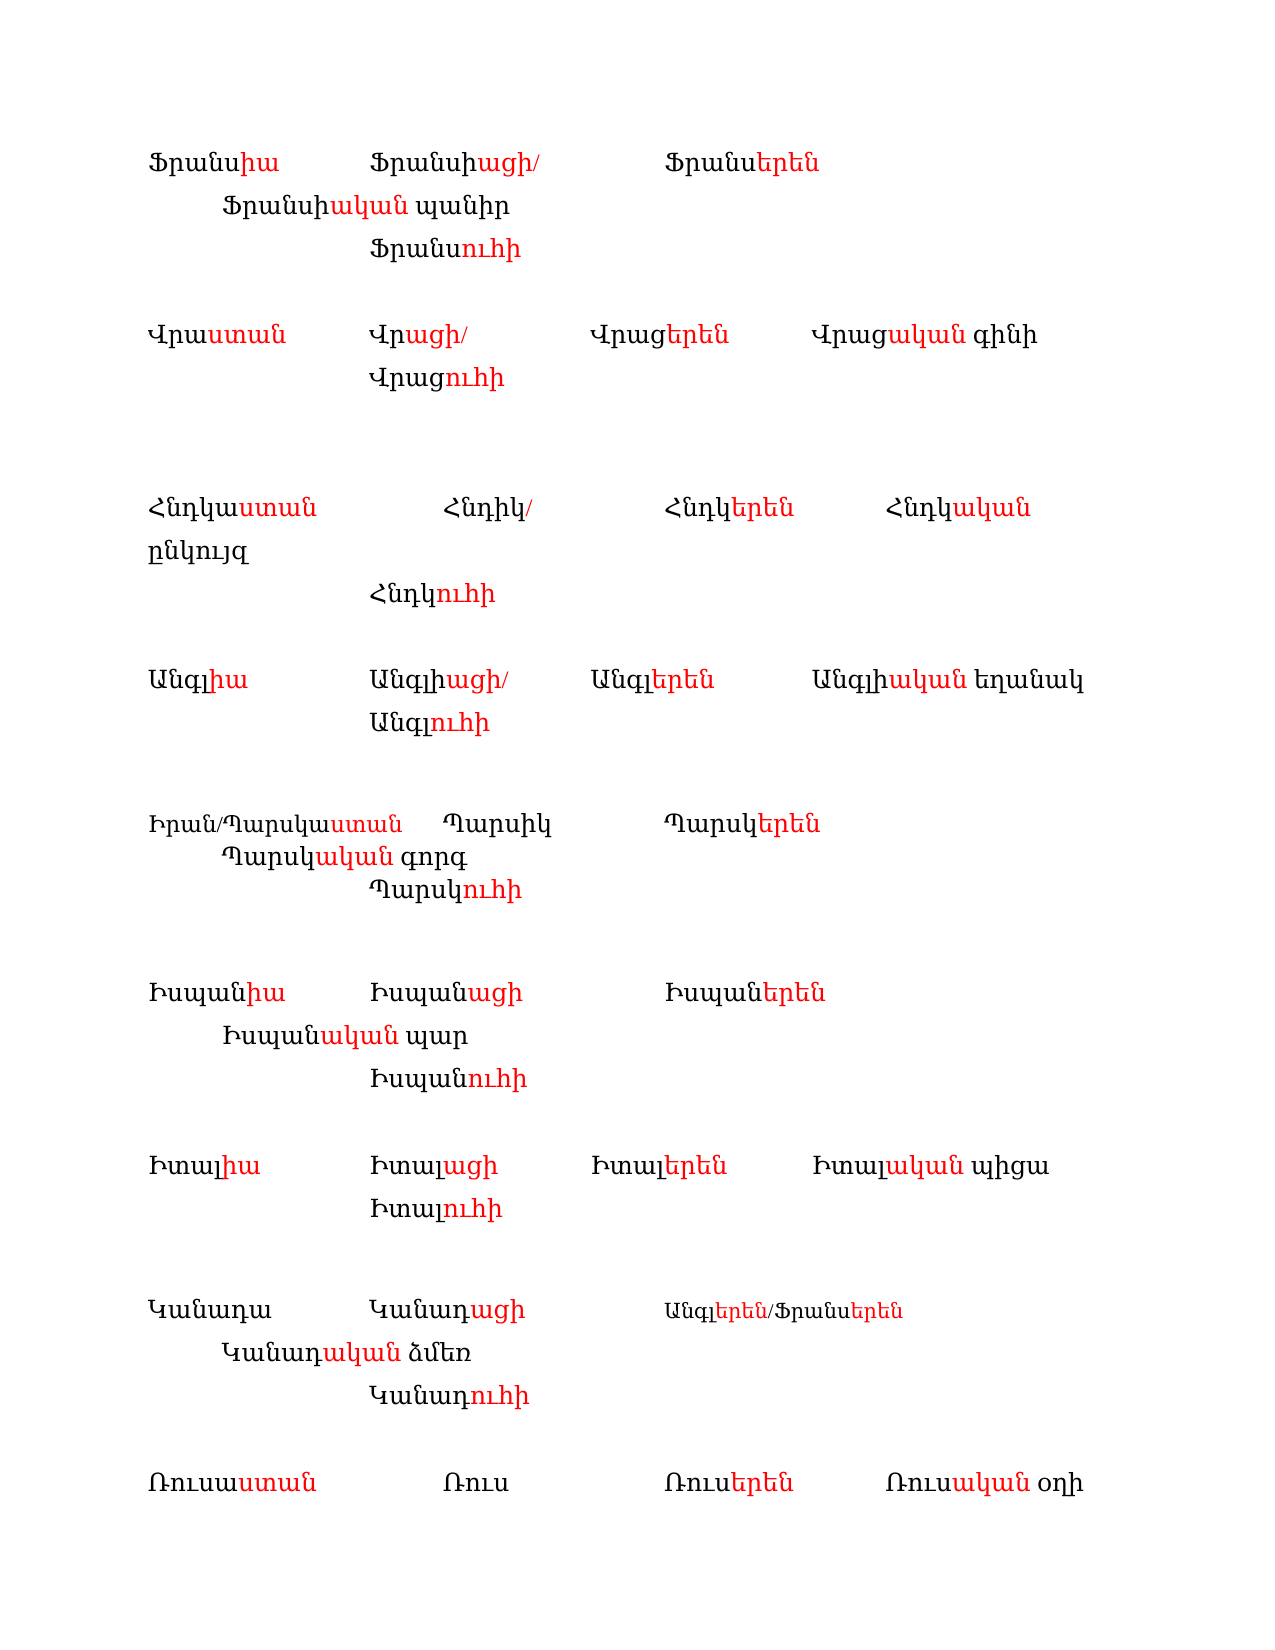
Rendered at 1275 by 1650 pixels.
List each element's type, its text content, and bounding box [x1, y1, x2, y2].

text Իրան/Պարսկաստան Պարսիկ Պարսկերեն Պարսկական գորգ [148, 809, 1127, 871]
text Կանադուհի [148, 1381, 1127, 1410]
text Վրացուհի [148, 363, 1127, 392]
text Պարսկուհի [148, 875, 1127, 904]
text Հնդկուհի [148, 579, 1127, 608]
text Իսպանիա Իսպանացի Իսպաներեն Իսպանական պար [148, 978, 1127, 1050]
text Անգլիա Անգլիացի/ Անգլերեն Անգլիական եղանակ [148, 665, 1127, 694]
text Վրաստան Վրացի/ Վրացերեն Վրացական գինի [148, 320, 1127, 349]
text Կանադա Կանադացի Անգլերեն/Ֆրանսերեն Կանադական ձմեռ [148, 1295, 1127, 1367]
text Ֆրանսիա Ֆրանսիացի/ Ֆրանսերեն Ֆրանսիական պանիր [148, 148, 1127, 219]
text Իտալիա Իտալացի Իտալերեն Իտալական պիցա [148, 1151, 1127, 1179]
text Ռուսաստան Ռուս Ռուսերեն Ռուսական օղի [148, 1468, 1127, 1496]
text Իսպանուհի [148, 1064, 1127, 1093]
text Իտալուհի [148, 1194, 1127, 1223]
text Անգլուհի [148, 708, 1127, 737]
text Հնդկաստան Հնդիկ/ Հնդկերեն Հնդկական ընկույզ [148, 493, 1127, 564]
text Ֆրանսուհի [148, 234, 1127, 263]
